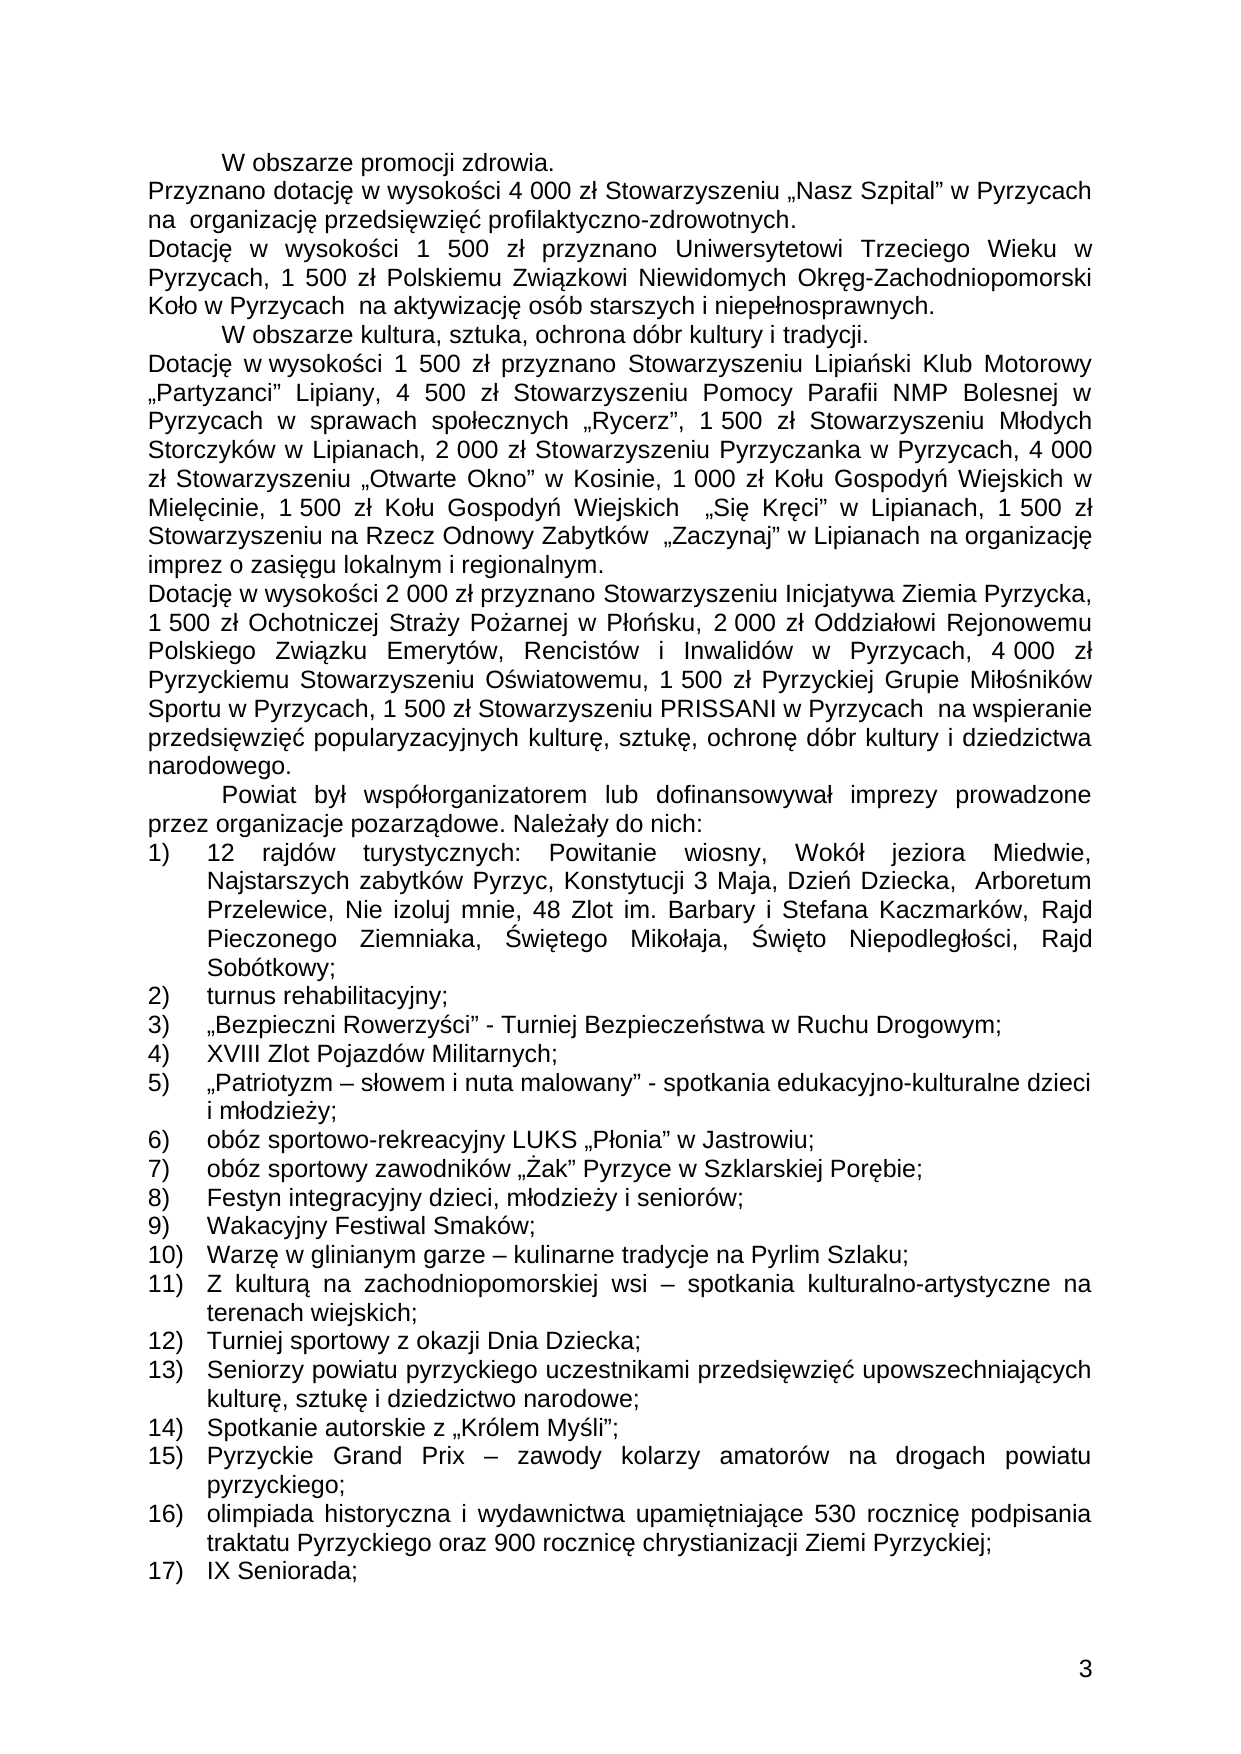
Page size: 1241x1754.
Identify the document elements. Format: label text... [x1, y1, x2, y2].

list obóz sportowy zawodników „Żak” Pyrzyce w Szklarskiej Porębie; [148, 1154, 1093, 1183]
text Dotację w wysokości 1 500 zł przyznano Uniwersytetowi Trzeciego Wieku w Pyrzycach, 1 500 zł Polskiemu Związkowi Niewidomych Okręg-Zachodniopomorski Koło w Pyrzycach na aktywizację osób starszych i niepełnosprawnych. [148, 234, 1093, 320]
text Powiat był współorganizatorem lub dofinansowywał imprezy prowadzone przez organizacje pozarządowe. Należały do nich: [148, 780, 1093, 838]
text W obszarze kultura, sztuka, ochrona dóbr kultury i tradycji. [148, 320, 1093, 349]
list turnus rehabilitacyjny; [148, 981, 1093, 1010]
list 12 rajdów turystycznych: Powitanie wiosny, Wokół jeziora Miedwie, Najstarszych zabytków Pyrzyc, Konstytucji 3 Maja, Dzień Dziecka, Arboretum Przelewice, Nie izoluj mnie, 48 Zlot im. Barbary i Stefana Kaczmarków, Rajd Pieczonego Ziemniaka, Świętego Mikołaja, Święto Niepodległości, Rajd Sobótkowy; [148, 838, 1093, 981]
list olimpiada historyczna i wydawnictwa upamiętniające 530 rocznicę podpisania traktatu Pyrzyckiego oraz 900 rocznicę chrystianizacji Ziemi Pyrzyckiej; [148, 1499, 1093, 1556]
list Wakacyjny Festiwal Smaków; [148, 1211, 1093, 1240]
list obóz sportowo-rekreacyjny LUKS „Płonia” w Jastrowiu; [148, 1125, 1093, 1154]
list Warzę w glinianym garze – kulinarne tradycje na Pyrlim Szlaku; [148, 1240, 1093, 1269]
list Spotkanie autorskie z „Królem Myśli”; [148, 1413, 1093, 1441]
text W obszarze promocji zdrowia. [148, 148, 1093, 176]
list Turniej sportowy z okazji Dnia Dziecka; [148, 1326, 1093, 1355]
text Dotację w wysokości 2 000 zł przyznano Stowarzyszeniu Inicjatywa Ziemia Pyrzycka, 1 500 zł Ochotniczej Straży Pożarnej w Płońsku, 2 000 zł Oddziałowi Rejonowemu Polskiego Związku Emerytów, Rencistów i Inwalidów w Pyrzycach, 4 000 zł Pyrzyckiemu Stowarzyszeniu Oświatowemu, 1 500 zł Pyrzyckiej Grupie Miłośników Sportu w Pyrzycach, 1 500 zł Stowarzyszeniu PRISSANI w Pyrzycach na wspieranie przedsięwzięć popularyzacyjnych kulturę, sztukę, ochronę dóbr kultury i dziedzictwa narodowego. [148, 579, 1093, 780]
list Pyrzyckie Grand Prix – zawody kolarzy amatorów na drogach powiatu pyrzyckiego; [148, 1441, 1093, 1499]
list „Patriotyzm – słowem i nuta malowany” - spotkania edukacyjno-kulturalne dzieci i młodzieży; [148, 1068, 1093, 1125]
list Seniorzy powiatu pyrzyckiego uczestnikami przedsięwzięć upowszechniających kulturę, sztukę i dziedzictwo narodowe; [148, 1355, 1093, 1413]
text Dotację w wysokości 1 500 zł przyznano Stowarzyszeniu Lipiański Klub Motorowy „Partyzanci” Lipiany, 4 500 zł Stowarzyszeniu Pomocy Parafii NMP Bolesnej w Pyrzycach w sprawach społecznych „Rycerz”, 1 500 zł Stowarzyszeniu Młodych Storczyków w Lipianach, 2 000 zł Stowarzyszeniu Pyrzyczanka w Pyrzycach, 4 000 zł Stowarzyszeniu „Otwarte Okno” w Kosinie, 1 000 zł Kołu Gospodyń Wiejskich w Mielęcinie, 1 500 zł Kołu Gospodyń Wiejskich „Się Kręci” w Lipianach, 1 500 zł Stowarzyszeniu na Rzecz Odnowy Zabytków „Zaczynaj” w Lipianach na organizację imprez o zasięgu lokalnym i regionalnym. [148, 349, 1093, 579]
list XVIII Zlot Pojazdów Militarnych; [148, 1039, 1093, 1068]
list Festyn integracyjny dzieci, młodzieży i seniorów; [148, 1183, 1093, 1211]
list IX Seniorada; [148, 1556, 1093, 1585]
text Przyznano dotację w wysokości 4 000 zł Stowarzyszeniu „Nasz Szpital” w Pyrzycach na organizację przedsięwzięć profilaktyczno-zdrowotnych. [148, 176, 1093, 234]
list Z kulturą na zachodniopomorskiej wsi – spotkania kulturalno-artystyczne na terenach wiejskich; [148, 1269, 1093, 1326]
list „Bezpieczni Rowerzyści” - Turniej Bezpieczeństwa w Ruchu Drogowym; [148, 1010, 1093, 1039]
